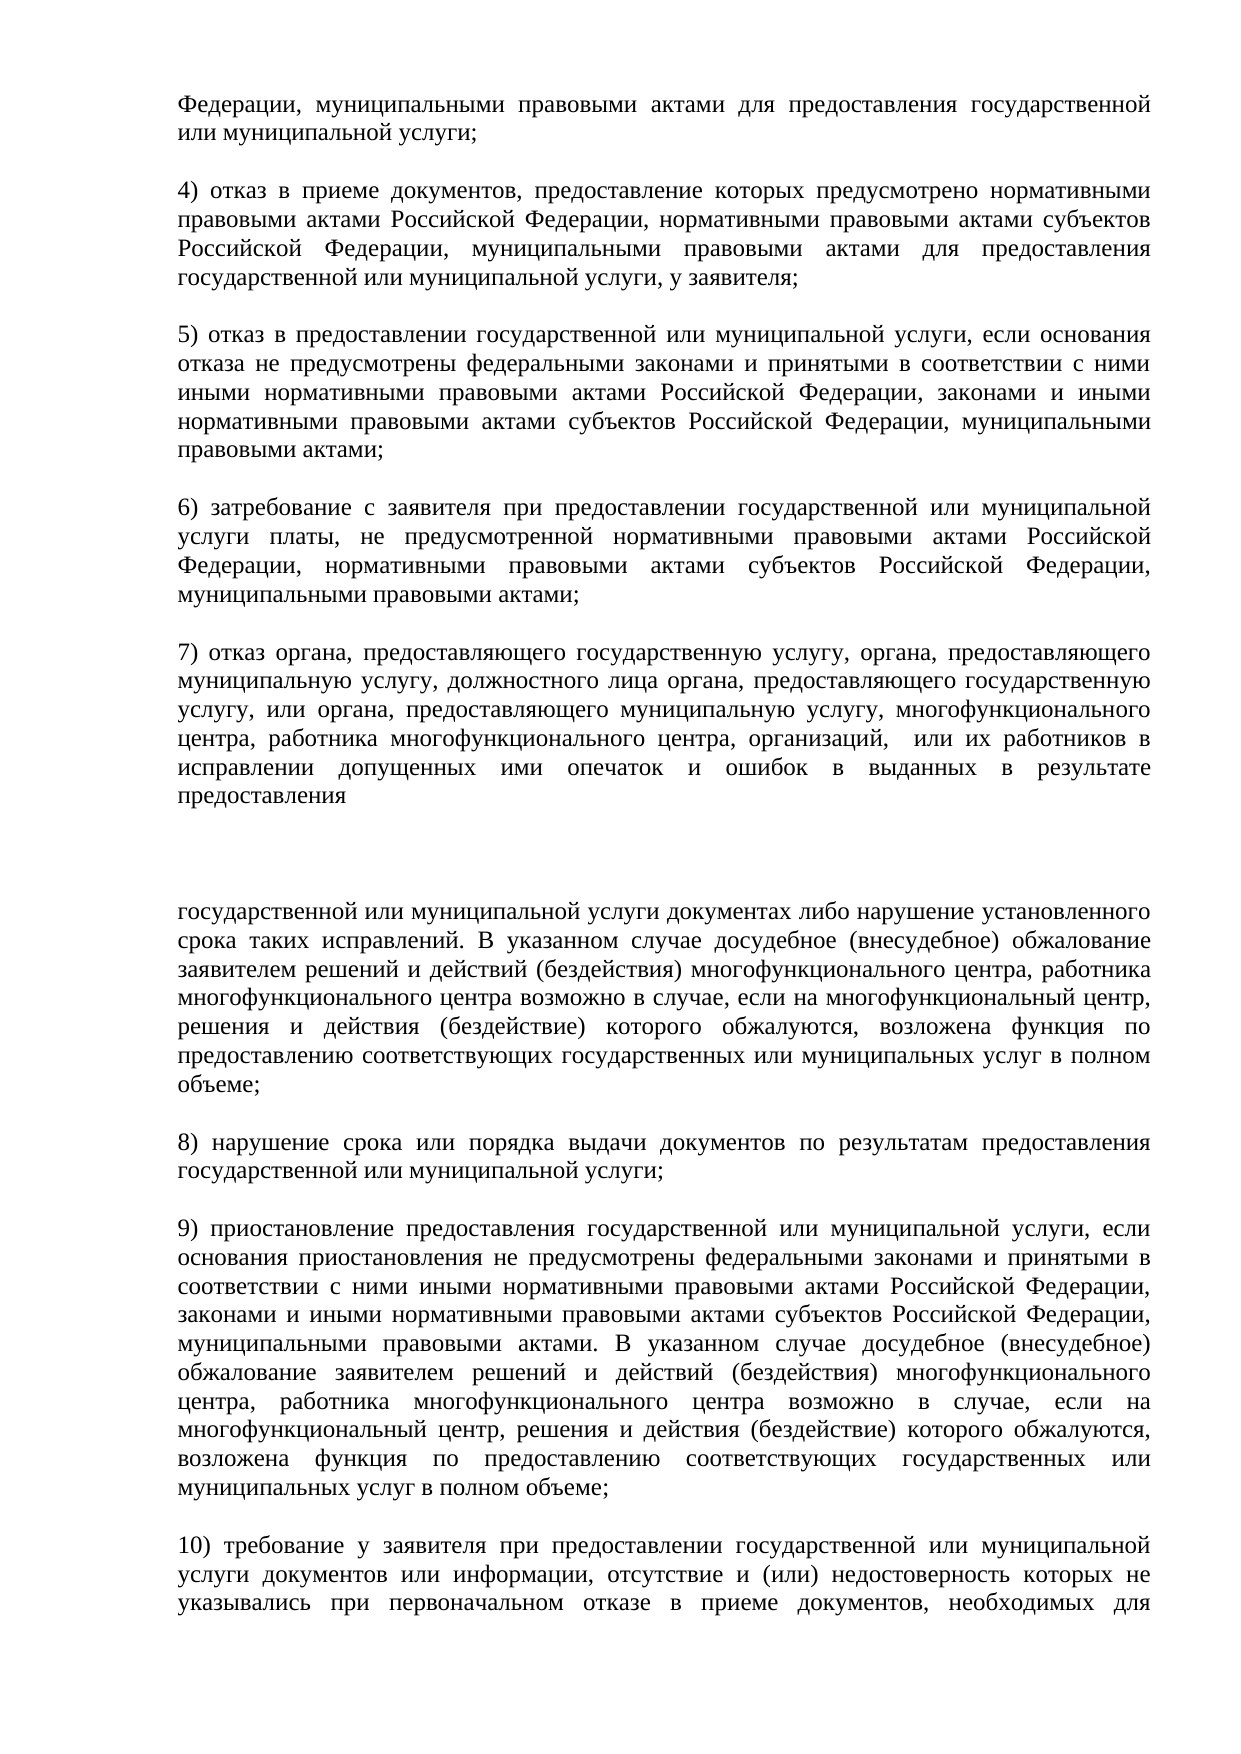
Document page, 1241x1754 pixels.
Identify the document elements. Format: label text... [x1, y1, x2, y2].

text 3) требование у заявителя документов или информации либо осуществления действий, представление или осуществление которых не предусмотрено нормативными правовыми актами Российской Федерации, нормативными правовыми актами субъектов Российской Федерации, муниципальными правовыми актами для предоставления государственной или муниципальной услуги; [177, 89, 1152, 232]
text 4) отказ в приеме документов, предоставление которых предусмотрено нормативными правовыми актами Российской Федерации, нормативными правовыми актами субъектов Российской Федерации, муниципальными правовыми актами для предоставления государственной или муниципальной услуги, у заявителя; [177, 262, 1152, 377]
text 8) нарушение срока или порядка выдачи документов по результатам предоставления государственной или муниципальной услуги; [177, 1213, 1152, 1270]
text 5) отказ в предоставлении государственной или муниципальной услуги, если основания отказа не предусмотрены федеральными законами и принятыми в соответствии с ними иными нормативными правовыми актами Российской Федерации, законами и иными нормативными правовыми актами субъектов Российской Федерации, муниципальными правовыми актами; [177, 406, 1152, 549]
text 7) отказ органа, предоставляющего государственную услугу, органа, предоставляющего муниципальную услугу, должностного лица органа, предоставляющего государственную услугу, или органа, предоставляющего муниципальную услугу, многофункционального центра, работника многофункционального центра, организаций, или их работников в исправлении допущенных ими опечаток и ошибок в выданных в результате предоставления [177, 723, 1152, 895]
text государственной или муниципальной услуги документах либо нарушение установленного срока таких исправлений. В указанном случае досудебное (внесудебное) обжалование заявителем решений и действий (бездействия) многофункционального центра, работника многофункционального центра возможно в случае, если на многофункциональный центр, решения и действия (бездействие) которого обжалуются, возложена функция по предоставлению соответствующих государственных или муниципальных услуг в полном объеме; [177, 982, 1152, 1184]
text 9) приостановление предоставления государственной или муниципальной услуги, если основания приостановления не предусмотрены федеральными законами и принятыми в соответствии с ними иными нормативными правовыми актами Российской Федерации, законами и иными нормативными правовыми актами субъектов Российской Федерации, муниципальными правовыми актами. В указанном случае досудебное (внесудебное) обжалование заявителем решений и действий (бездействия) многофункционального центра, работника многофункционального центра возможно в случае, если на многофункциональный центр, решения и действия (бездействие) которого обжалуются, возложена функция по предоставлению соответствующих государственных или муниципальных услуг в полном объеме; [177, 1299, 1152, 1587]
text 6) затребование с заявителя при предоставлении государственной или муниципальной услуги платы, не предусмотренной нормативными правовыми актами Российской Федерации, нормативными правовыми актами субъектов Российской Федерации, муниципальными правовыми актами; [177, 579, 1152, 694]
